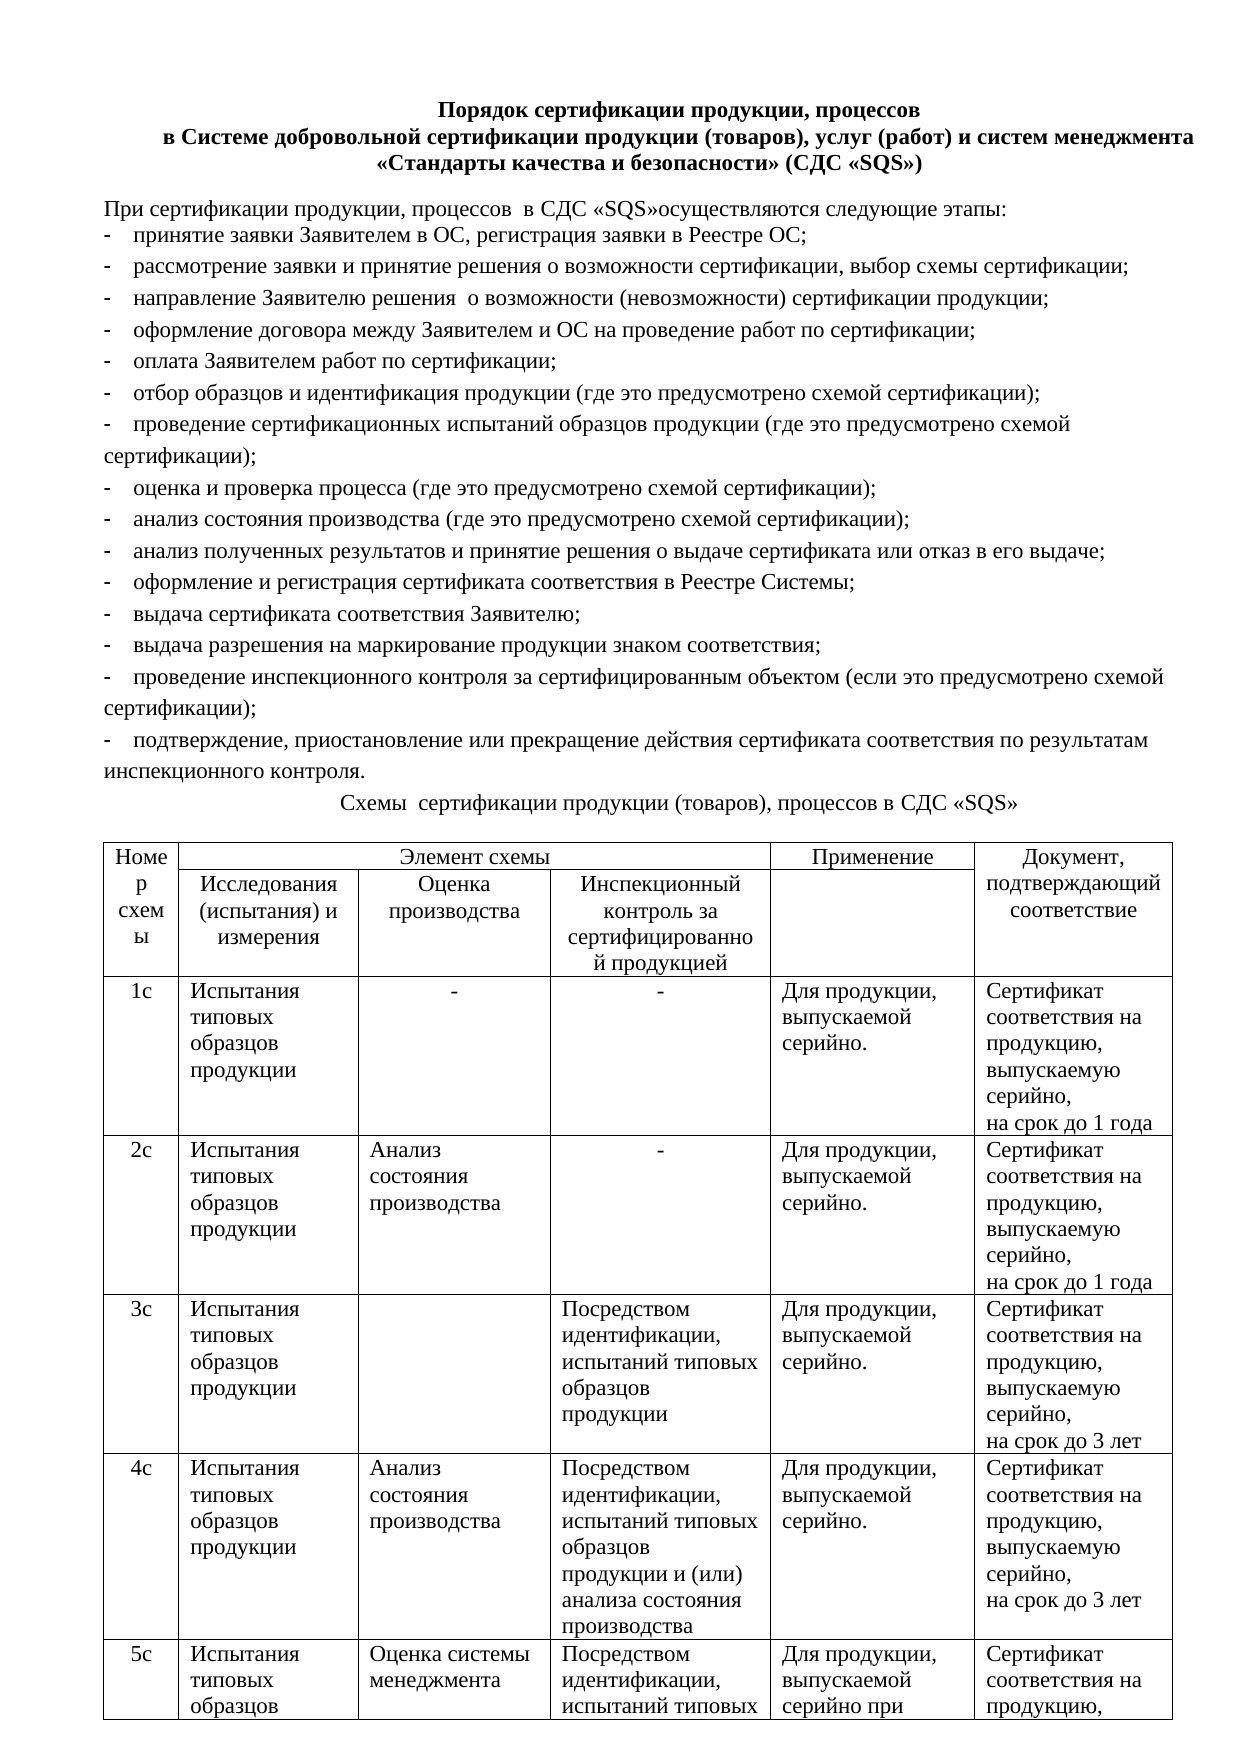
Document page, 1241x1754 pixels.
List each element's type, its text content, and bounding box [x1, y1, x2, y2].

table_cell [771, 870, 974, 976]
list принятие заявки Заявителем в ОС, регистрация заявки в Реестре ОС; [103, 221, 1196, 247]
table_cell 2с [104, 1136, 178, 1294]
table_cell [179, 1640, 358, 1719]
table_cell Для продукции, выпускаемой серийно. [771, 977, 974, 1135]
table_cell 3с [104, 1295, 178, 1453]
list анализ состояния производства (где это предусмотрено схемой сертификации); [103, 505, 1196, 531]
table_cell Испытания типовых образцов продукции [179, 977, 358, 1135]
text Порядок сертификации продукции, процессов [103, 96, 1196, 123]
table_cell - [551, 977, 770, 1135]
list направление Заявителю решения о возможности (невозможности) сертификации продукции; [103, 284, 1196, 311]
table_cell Анализ состояния производства [359, 1136, 550, 1294]
table_cell Исследования (испытания) и измерения [179, 870, 358, 976]
table_cell [359, 1295, 550, 1453]
table_cell Для продукции, выпускаемой серийно. [771, 1295, 974, 1453]
table_cell Для продукции, выпускаемой серийно. [771, 1136, 974, 1294]
list проведение сертификационных испытаний образцов продукции (где это предусмотрено схемой сертификации); [103, 410, 1196, 468]
list выдача разрешения на маркирование продукции знаком соответствия; [103, 631, 1196, 658]
table_cell Сертификат соответствия на продукцию, выпускаемую серийно, на срок до 1 года [975, 1136, 1172, 1294]
list рассмотрение заявки и принятие решения о возможности сертификации, выбор схемы сертификации; [103, 253, 1196, 279]
table_cell Испытания типовых образцов продукции [179, 1136, 358, 1294]
table_cell 5с [104, 1640, 178, 1719]
table_cell 4с [104, 1454, 178, 1639]
table_header Документ, подтверждающий соответствие [975, 843, 1172, 976]
text в Системе добровольной сертификации продукции (товаров), услуг (работ) и систем менеджмента «Стандарты качества и безопасности» (СДС «SQS») [103, 123, 1196, 176]
list оформление и регистрация сертификата соответствия в Реестре Системы; [103, 568, 1196, 594]
table_cell Оценка производства [359, 870, 550, 976]
table_header Номер схемы [104, 843, 178, 976]
table_cell - [551, 1136, 770, 1294]
table_cell Сертификат соответствия на продукцию, выпускаемую серийно, на срок до 3 лет [975, 1295, 1172, 1453]
text Схемы сертификации продукции (товаров), процессов в СДС «SQS» [103, 789, 1196, 816]
table_header Элемент схемы [179, 843, 770, 869]
table_cell Испытания типовых образцов продукции [179, 1295, 358, 1453]
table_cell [179, 1454, 358, 1639]
table_cell Посредством идентификации, испытаний типовых образцов продукции [551, 1295, 770, 1453]
list оформление договора между Заявителем и ОС на проведение работ по сертификации; [103, 316, 1196, 342]
text При сертификации продукции, процессов в СДС «SQS»осуществляются следующие этапы: [103, 195, 1196, 221]
table_cell - [359, 977, 550, 1135]
list оплата Заявителем работ по сертификации; [103, 347, 1196, 374]
list оценка и проверка процесса (где это предусмотрено схемой сертификации); [103, 473, 1196, 500]
list проведение инспекционного контроля за сертифицированным объектом (если это предусмотрено схемой сертификации); [103, 663, 1196, 721]
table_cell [975, 1454, 1172, 1639]
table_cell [359, 1640, 550, 1719]
list анализ полученных результатов и принятие решения о выдаче сертификата или отказ в его выдаче; [103, 537, 1196, 563]
list выдача сертификата соответствия Заявителю; [103, 600, 1196, 626]
list подтверждение, приостановление или прекращение действия сертификата соответствия по результатам инспекционного контроля. [103, 726, 1196, 784]
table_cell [771, 1640, 974, 1719]
table_cell Анализ состояния производства [359, 1454, 550, 1639]
table_cell 1с [104, 977, 178, 1135]
list отбор образцов и идентификация продукции (где это предусмотрено схемой сертификации); [103, 379, 1196, 405]
table_cell Сертификат соответствия на продукцию, выпускаемую серийно, на срок до 1 года [975, 977, 1172, 1135]
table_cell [551, 1640, 770, 1719]
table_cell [975, 1640, 1172, 1719]
table_cell Инспекционный контроль за сертифицированной продукцией [551, 870, 770, 976]
table_cell Посредством идентификации, испытаний типовых образцов продукции и (или) анализа состояния производства [551, 1454, 770, 1639]
table_header Применение [771, 843, 974, 869]
table_cell Для продукции, выпускаемой серийно. [771, 1454, 974, 1639]
